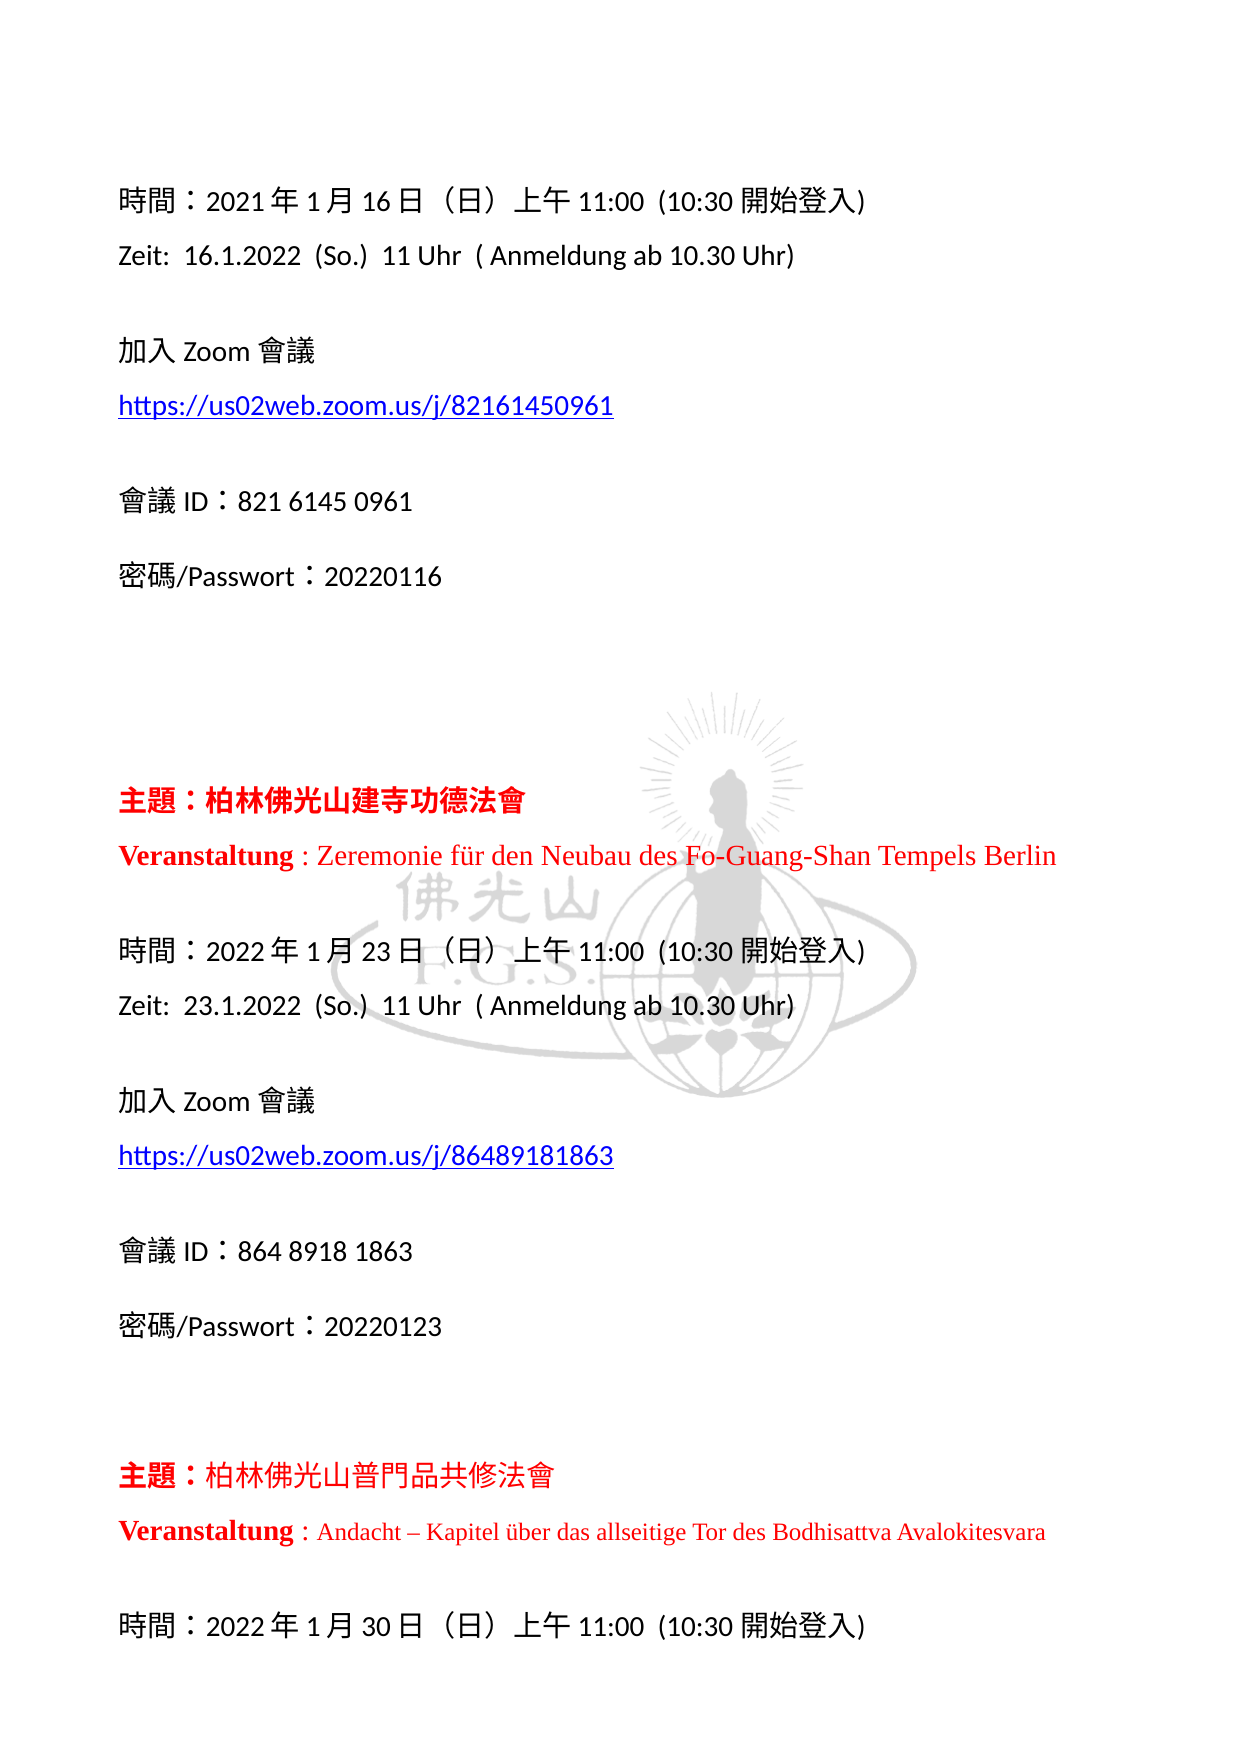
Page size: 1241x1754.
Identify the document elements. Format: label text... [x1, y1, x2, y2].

text Zeit: 16.1.2022 (So.) 11 Uhr ( Anmeldung ab 10.30 Uhr) [118, 236, 1122, 274]
text 主題：柏林佛光山建寺功德法會 [118, 761, 1122, 836]
text https://us02web.zoom.us/j/82161450961 [118, 386, 1122, 424]
text 會議 ID：864 8918 1863 [118, 1211, 1122, 1286]
text 會議 ID：821 6145 0961 [118, 461, 1122, 536]
text Zeit: 23.1.2022 (So.) 11 Uhr ( Anmeldung ab 10.30 Uhr) [118, 986, 1122, 1024]
text https://us02web.zoom.us/j/86489181863 [118, 1136, 1122, 1174]
text 主題：柏林佛光山普門品共修法會 [118, 1436, 1122, 1511]
text 密碼/Passwort：20220116 [118, 536, 1122, 611]
text 密碼/Passwort：20220123 [118, 1286, 1122, 1361]
text 時間：2022年1月30日（日）上午11:00 (10:30 開始登入) [118, 1586, 1122, 1661]
text 加入 Zoom 會議 [118, 311, 1122, 386]
text 加入 Zoom 會議 [118, 1061, 1122, 1136]
text 時間：2022年1月23日（日）上午11:00 (10:30 開始登入) [118, 911, 1122, 986]
text Veranstaltung : Andacht – Kapitel über das allseitige Tor des Bodhisattva Avalokitesvara [118, 1511, 1122, 1549]
text Veranstaltung : Zeremonie für den Neubau des Fo-Guang-Shan Tempels Berlin [118, 836, 1122, 874]
text 時間：2021年1月16日（日）上午11:00 (10:30 開始登入) [118, 161, 1122, 236]
